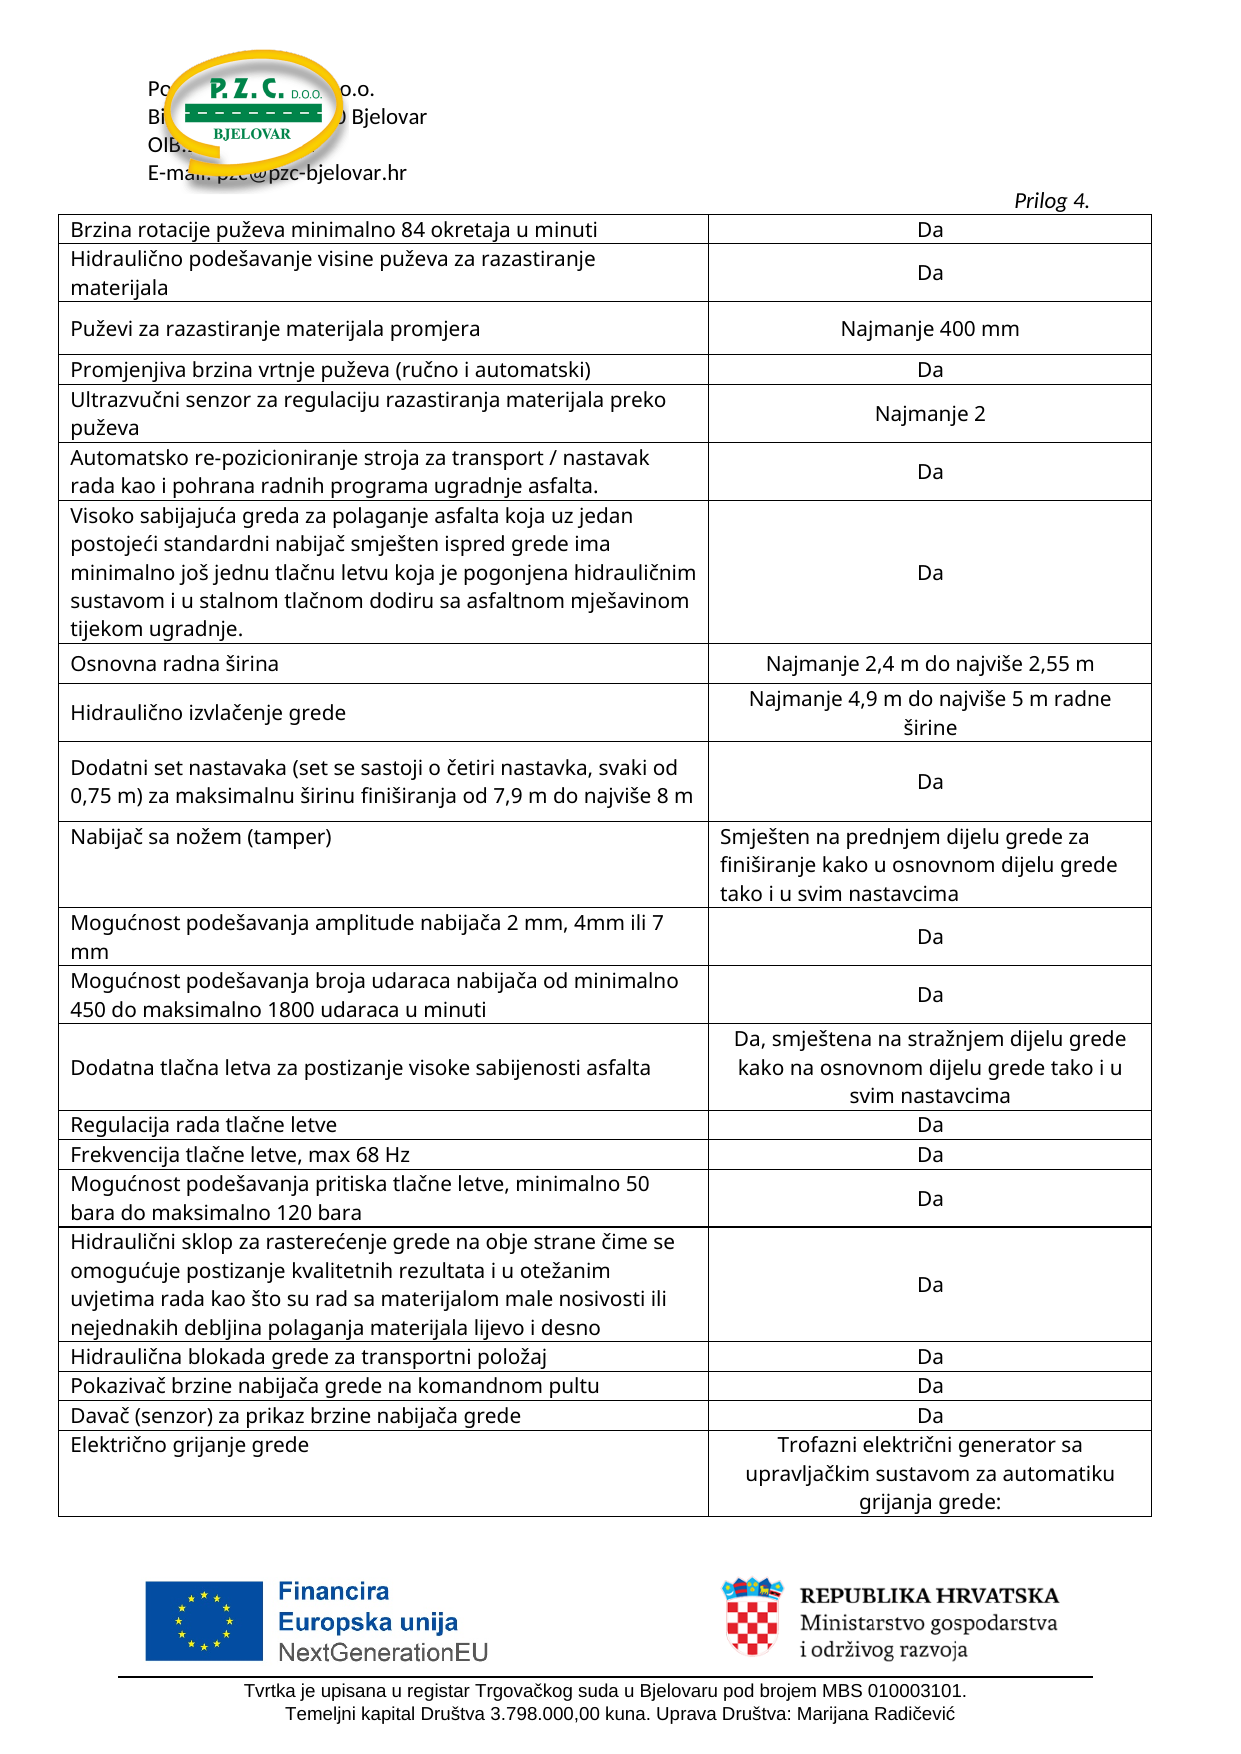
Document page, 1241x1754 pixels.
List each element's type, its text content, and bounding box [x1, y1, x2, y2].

table_cell Brzina rotacije puževa minimalno 84 okretaja u minuti [59, 215, 708, 243]
table_cell Najmanje 2,4 m do najviše 2,55 m [709, 644, 1151, 683]
table_cell Najmanje 400 mm [709, 302, 1151, 354]
table_cell Najmanje 4,9 m do najviše 5 m radne širine [709, 684, 1151, 741]
table_cell Da [709, 1401, 1151, 1429]
table_cell Nabijač sa nožem (tamper) [59, 822, 708, 907]
table_cell Da [709, 1111, 1151, 1139]
table_cell Hidraulično podešavanje visine puževa za razastiranje materijala [59, 244, 708, 301]
picture [152, 44, 349, 195]
table_cell Da [709, 1342, 1151, 1371]
table_cell Ultrazvučni senzor za regulaciju razastiranja materijala preko puževa [59, 385, 708, 442]
table_cell Da [709, 443, 1151, 500]
table_cell Mogućnost podešavanja amplitude nabijača 2 mm, 4mm ili 7 mm [59, 908, 708, 965]
picture [724, 1709, 732, 1716]
table_cell Da [709, 966, 1151, 1023]
table_cell Davač (senzor) za prikaz brzine nabijača grede [59, 1401, 708, 1429]
table_cell Da, smještena na stražnjem dijelu grede kako na osnovnom dijelu grede tako i u svim nastavcima [709, 1024, 1151, 1109]
table_cell Hidraulični sklop za rasterećenje grede na obje strane čime se omogućuje postizanje kvalitetnih rezultata i u otežanim uvjetima rada kao što su rad sa materijalom male nosivosti ili nejednakih debljina polaganja materijala lijevo i desno [59, 1228, 708, 1341]
table_cell Mogućnost podešavanja broja udaraca nabijača od minimalno 450 do maksimalno 1800 udaraca u minuti [59, 966, 708, 1023]
table_cell Mogućnost podešavanja pritiska tlačne letve, minimalno 50 bara do maksimalno 120 bara [59, 1170, 708, 1226]
table_cell Da [709, 215, 1151, 243]
table_cell Pokazivač brzine nabijača grede na komandnom pultu [59, 1372, 708, 1400]
table_cell Najmanje 2 [709, 385, 1151, 442]
table_cell Da [709, 1140, 1151, 1168]
picture [140, 1577, 509, 1666]
picture [664, 1527, 1122, 1716]
table_cell Da [709, 1170, 1151, 1226]
table_cell Dodatna tlačna letva za postizanje visoke sabijenosti asfalta [59, 1024, 708, 1109]
table_cell Električno grijanje grede [59, 1431, 708, 1516]
table_cell Regulacija rada tlačne letve [59, 1111, 708, 1139]
table_cell Osnovna radna širina [59, 644, 708, 683]
table_cell Visoko sabijajuća greda za polaganje asfalta koja uz jedan postojeći standardni nabijač smješten ispred grede ima minimalno još jednu tlačnu letvu koja je pogonjena hidrauličnim sustavom i u stalnom tlačnom dodiru sa asfaltnom mješavinom tijekom ugradnje. [59, 501, 708, 643]
table_cell Da [709, 1228, 1151, 1341]
table_cell Da [709, 355, 1151, 384]
table_cell Hidraulična blokada grede za transportni položaj [59, 1342, 708, 1371]
table_cell Da [709, 908, 1151, 965]
table_cell Smješten na prednjem dijelu grede za finiširanje kako u osnovnom dijelu grede tako i u svim nastavcima [709, 822, 1151, 907]
table_cell Da [709, 1372, 1151, 1400]
table_cell Promjenjiva brzina vrtnje puževa (ručno i automatski) [59, 355, 708, 384]
table_cell Da [709, 742, 1151, 821]
table_cell Da [709, 501, 1151, 643]
table_cell Dodatni set nastavaka (set se sastoji o četiri nastavka, svaki od 0,75 m) za maksimalnu širinu finiširanja od 7,9 m do najviše 8 m [59, 742, 708, 821]
table_cell Automatsko re-pozicioniranje stroja za transport / nastavak rada kao i pohrana radnih programa ugradnje asfalta. [59, 443, 708, 500]
table_cell Puževi za razastiranje materijala promjera [59, 302, 708, 354]
table_cell Hidraulično izvlačenje grede [59, 684, 708, 741]
table_cell Frekvencija tlačne letve, max 68 Hz [59, 1140, 708, 1168]
table_cell Da [709, 244, 1151, 301]
table_cell Trofazni električni generator sa upravljačkim sustavom za automatiku grijanja grede: [709, 1431, 1151, 1516]
